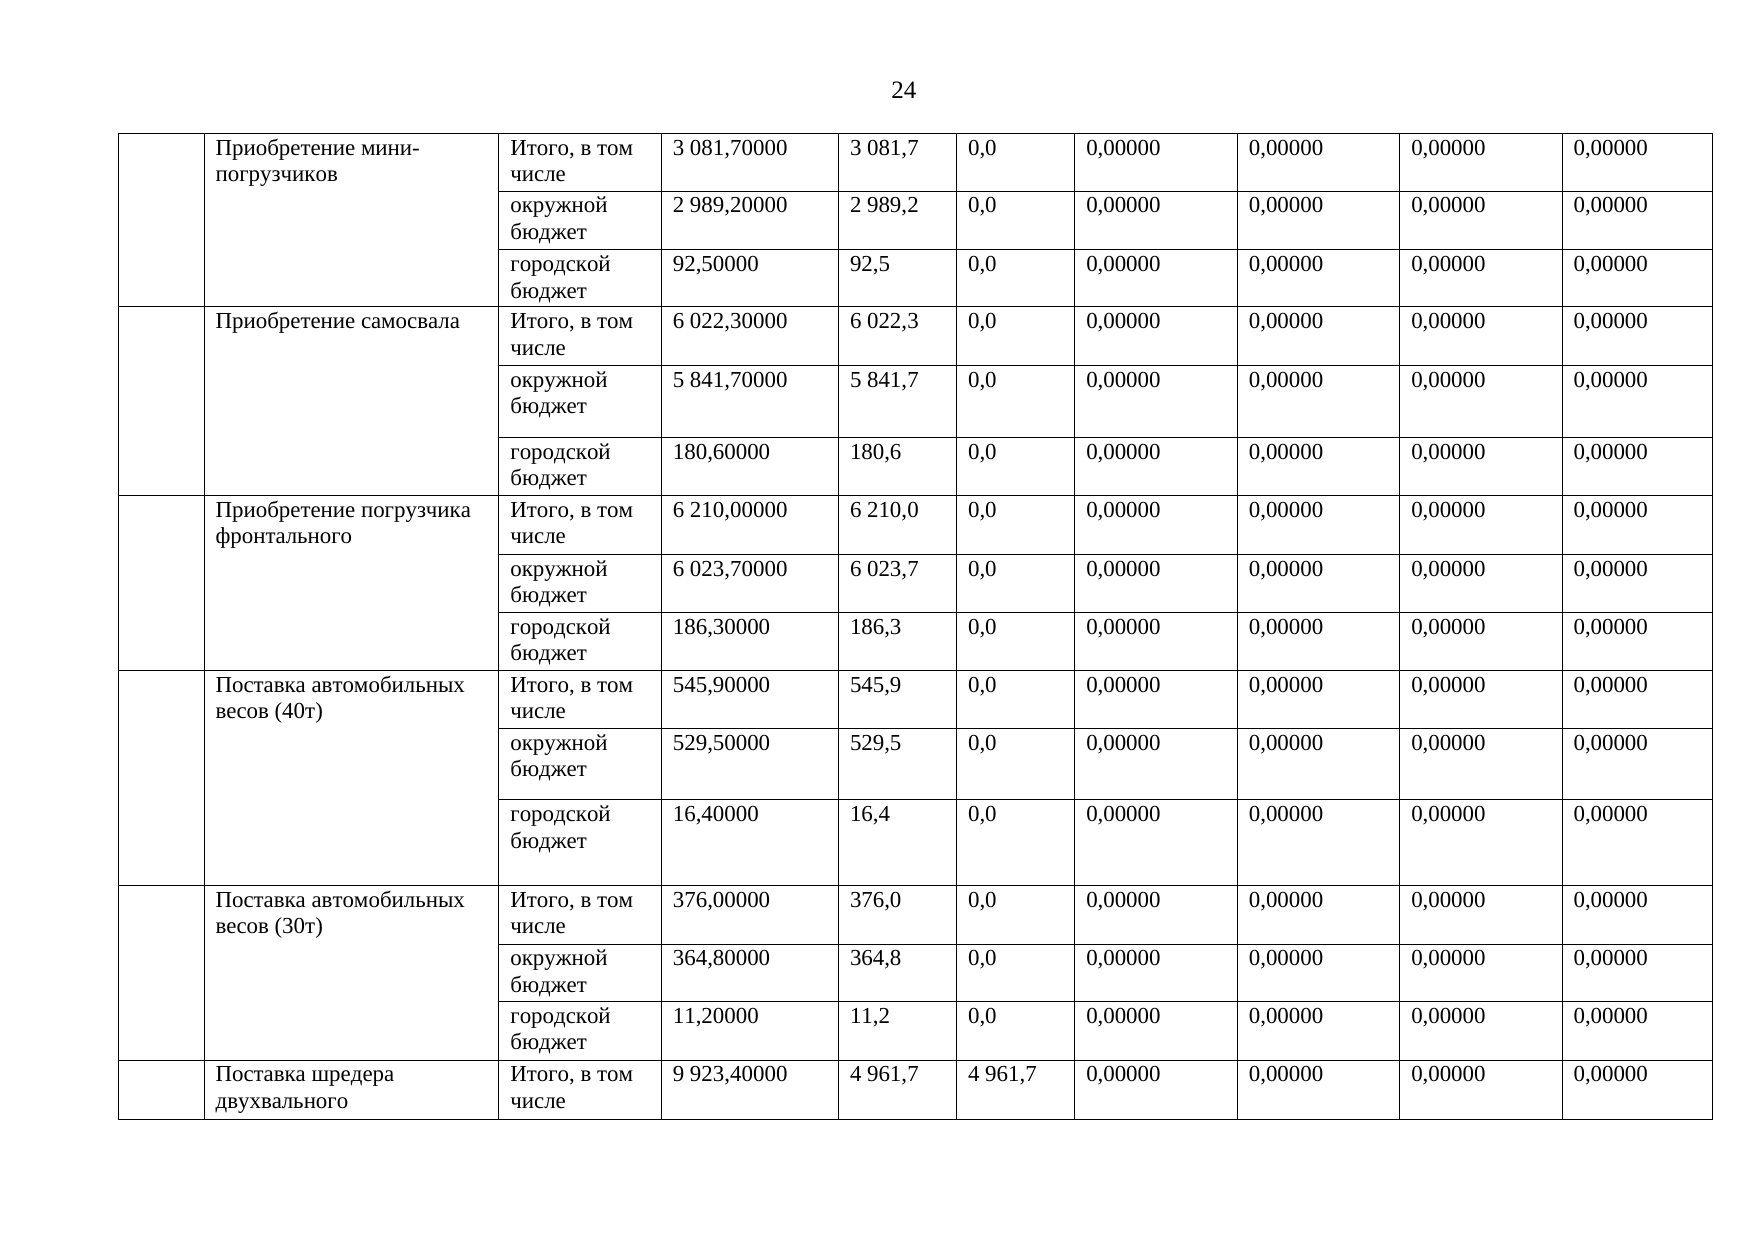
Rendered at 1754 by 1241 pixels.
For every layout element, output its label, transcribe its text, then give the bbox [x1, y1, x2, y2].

table_cell 5 841,70000 [662, 366, 838, 437]
table_cell 0,00000 [1075, 134, 1237, 191]
table_cell 0,00000 [1238, 307, 1399, 365]
table_cell окружной бюджет [499, 945, 661, 1001]
table_cell 0,00000 [1075, 671, 1237, 728]
table_cell городской бюджет [499, 250, 661, 306]
table_cell 545,90000 [662, 671, 838, 728]
table_cell 0,0 [957, 366, 1074, 437]
table_cell 0,00000 [1563, 1002, 1712, 1059]
table_cell 0,00000 [1563, 1061, 1712, 1119]
table_cell 0,00000 [1563, 800, 1712, 885]
table_cell [119, 134, 204, 306]
table_cell Поставка автомобильных весов (40т) [205, 671, 498, 885]
table_cell 5 841,7 [839, 366, 956, 437]
table_cell [119, 671, 204, 885]
table_cell 0,00000 [1238, 800, 1399, 885]
table_cell 0,00000 [1400, 1002, 1562, 1059]
table_cell 0,0 [957, 945, 1074, 1001]
table_cell 0,00000 [1400, 945, 1562, 1001]
table_cell 6 022,3 [839, 307, 956, 365]
table_cell 0,00000 [1400, 134, 1562, 191]
table_cell 0,00000 [1400, 671, 1562, 728]
table_cell 92,5 [839, 250, 956, 306]
table_cell Поставка автомобильных весов (30т) [205, 886, 498, 1059]
table_cell 16,4 [839, 800, 956, 885]
table_cell [119, 1061, 204, 1119]
table_cell 0,0 [957, 134, 1074, 191]
table_cell городской бюджет [499, 438, 661, 495]
table_cell 0,00000 [1075, 366, 1237, 437]
table_cell 16,40000 [662, 800, 838, 885]
table_cell 0,00000 [1075, 438, 1237, 495]
table_cell 0,00000 [1075, 250, 1237, 306]
table_cell 545,9 [839, 671, 956, 728]
table_cell 0,00000 [1238, 886, 1399, 943]
table_cell 0,00000 [1400, 800, 1562, 885]
table_cell 0,0 [957, 800, 1074, 885]
table_cell 0,00000 [1238, 192, 1399, 249]
table_cell 0,00000 [1400, 1061, 1562, 1119]
table_cell Итого, в том числе [499, 307, 661, 365]
table_cell 0,0 [957, 729, 1074, 799]
table_cell городской бюджет [499, 613, 661, 670]
table_cell Приобретение самосвала [205, 307, 498, 495]
table_cell 6 210,00000 [662, 496, 838, 554]
table_cell 186,3 [839, 613, 956, 670]
table_cell 4 961,7 [839, 1061, 956, 1119]
table_cell 180,6 [839, 438, 956, 495]
table_cell 0,00000 [1075, 307, 1237, 365]
table_cell 0,00000 [1563, 250, 1712, 306]
table_cell 6 023,70000 [662, 555, 838, 612]
table_cell 186,30000 [662, 613, 838, 670]
table_cell 0,0 [957, 1002, 1074, 1059]
table_cell 0,00000 [1075, 886, 1237, 943]
table_cell 0,00000 [1400, 250, 1562, 306]
table_cell 0,0 [957, 192, 1074, 249]
table_cell Итого, в том числе [499, 1061, 661, 1119]
table_cell 0,00000 [1075, 800, 1237, 885]
table_cell 0,00000 [1563, 366, 1712, 437]
table_cell [119, 496, 204, 670]
table_cell 0,00000 [1563, 945, 1712, 1001]
table_cell 0,00000 [1563, 555, 1712, 612]
table_cell 0,00000 [1238, 729, 1399, 799]
table_cell Итого, в том числе [499, 134, 661, 191]
table_cell 180,60000 [662, 438, 838, 495]
table_cell 92,50000 [662, 250, 838, 306]
table_cell 0,00000 [1075, 1061, 1237, 1119]
table_cell 0,00000 [1563, 192, 1712, 249]
table_cell 0,0 [957, 438, 1074, 495]
table_cell 3 081,7 [839, 134, 956, 191]
table_cell 0,00000 [1238, 134, 1399, 191]
table_cell Приобретение мини-погрузчиков [205, 134, 498, 306]
table_cell 0,00000 [1400, 886, 1562, 943]
table_cell 0,00000 [1563, 438, 1712, 495]
table_cell 376,00000 [662, 886, 838, 943]
table_cell 0,00000 [1400, 729, 1562, 799]
table_cell 2 989,20000 [662, 192, 838, 249]
table_cell 0,00000 [1400, 496, 1562, 554]
table_cell 0,00000 [1075, 555, 1237, 612]
table_cell 0,0 [957, 496, 1074, 554]
table_cell 0,00000 [1238, 613, 1399, 670]
table_cell окружной бюджет [499, 729, 661, 799]
table_cell 11,20000 [662, 1002, 838, 1059]
table_cell [119, 307, 204, 495]
table_cell 0,0 [957, 886, 1074, 943]
table_cell Приобретение погрузчика фронтального [205, 496, 498, 670]
table_cell окружной бюджет [499, 366, 661, 437]
table_cell 4 961,7 [957, 1061, 1074, 1119]
table_cell 0,00000 [1238, 496, 1399, 554]
table_cell 0,00000 [1075, 613, 1237, 670]
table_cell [205, 1061, 498, 1119]
table_cell 0,00000 [1238, 945, 1399, 1001]
table_cell 0,00000 [1400, 192, 1562, 249]
table_cell 529,50000 [662, 729, 838, 799]
table_cell 0,00000 [1238, 555, 1399, 612]
table_cell 529,5 [839, 729, 956, 799]
table_cell окружной бюджет [499, 555, 661, 612]
table_cell 0,00000 [1563, 613, 1712, 670]
table_cell городской бюджет [499, 1002, 661, 1059]
table_cell 3 081,70000 [662, 134, 838, 191]
table_cell 0,0 [957, 613, 1074, 670]
table_cell Итого, в том числе [499, 496, 661, 554]
table_cell 0,0 [957, 555, 1074, 612]
table_cell 0,00000 [1400, 613, 1562, 670]
table_cell 0,00000 [1400, 438, 1562, 495]
table_cell 0,00000 [1563, 496, 1712, 554]
table_cell 376,0 [839, 886, 956, 943]
table_cell 0,00000 [1075, 945, 1237, 1001]
table_cell 0,00000 [1075, 496, 1237, 554]
table_cell 0,00000 [1563, 886, 1712, 943]
table_cell 0,00000 [1238, 438, 1399, 495]
table_cell 0,00000 [1400, 307, 1562, 365]
table_cell 0,0 [957, 671, 1074, 728]
table_cell 0,00000 [1238, 1002, 1399, 1059]
table_cell 0,00000 [1238, 1061, 1399, 1119]
table_cell 11,2 [839, 1002, 956, 1059]
table_cell 6 022,30000 [662, 307, 838, 365]
table_cell окружной бюджет [499, 192, 661, 249]
table_cell 364,80000 [662, 945, 838, 1001]
table_cell 0,00000 [1075, 1002, 1237, 1059]
table_cell 0,00000 [1238, 671, 1399, 728]
table_cell 0,00000 [1563, 134, 1712, 191]
table_cell 0,00000 [1563, 307, 1712, 365]
table_cell 0,0 [957, 250, 1074, 306]
table_cell 6 210,0 [839, 496, 956, 554]
table_cell 0,00000 [1075, 192, 1237, 249]
table_cell 9 923,40000 [662, 1061, 838, 1119]
table_cell 0,0 [957, 307, 1074, 365]
table_cell 0,00000 [1563, 671, 1712, 728]
table_cell 2 989,2 [839, 192, 956, 249]
table_cell 6 023,7 [839, 555, 956, 612]
table_cell 0,00000 [1075, 729, 1237, 799]
table_cell 0,00000 [1400, 366, 1562, 437]
table_cell Итого, в том числе [499, 671, 661, 728]
table_cell 0,00000 [1238, 366, 1399, 437]
table_cell 364,8 [839, 945, 956, 1001]
table_cell 0,00000 [1238, 250, 1399, 306]
table_cell 0,00000 [1400, 555, 1562, 612]
table_cell Итого, в том числе [499, 886, 661, 943]
table_cell [119, 886, 204, 1059]
table_cell городской бюджет [499, 800, 661, 885]
table_cell 0,00000 [1563, 729, 1712, 799]
